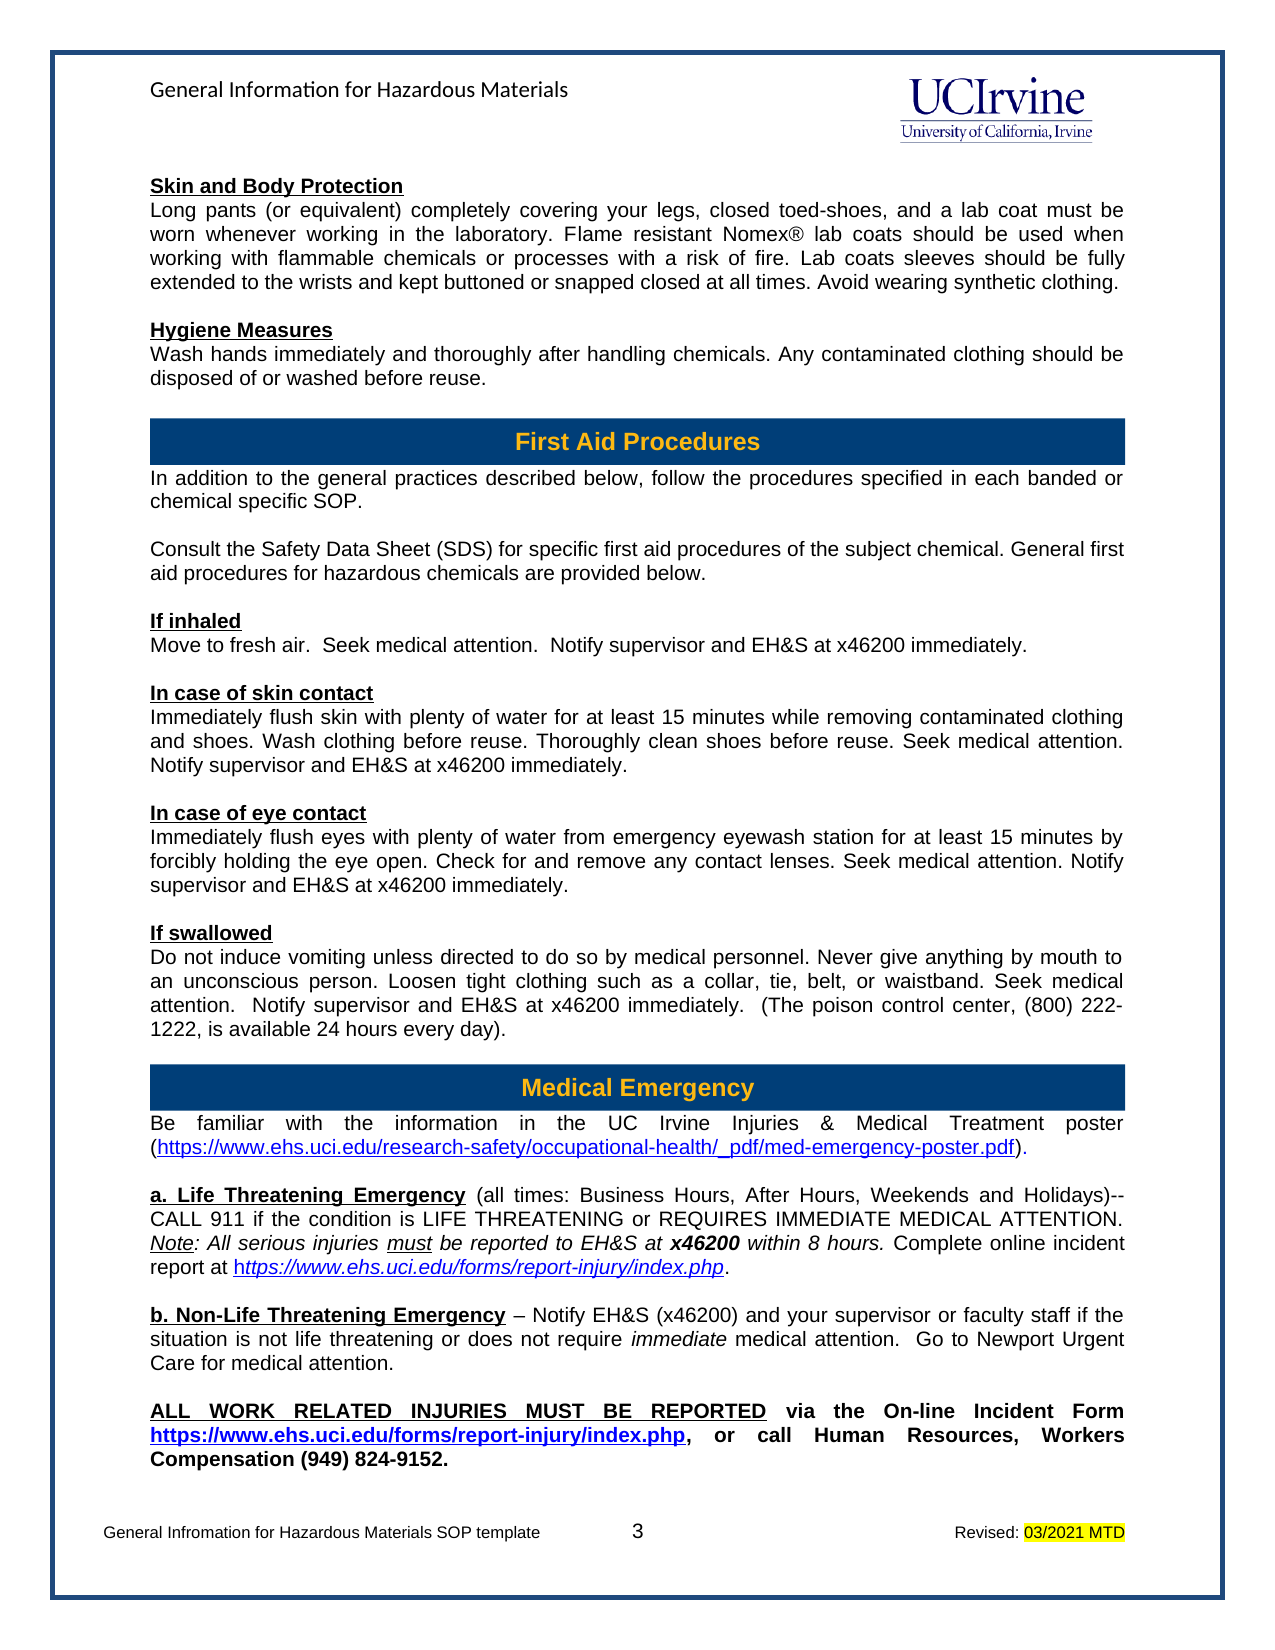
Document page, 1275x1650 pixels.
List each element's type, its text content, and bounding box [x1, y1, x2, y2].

text Move to fresh air. Seek medical attention. Notify supervisor and EH&S at x46200 immediately. [150, 633, 1125, 657]
text In case of skin contact [150, 681, 1125, 705]
text Long pants (or equivalent) completely covering your legs, closed toed-shoes, and a lab coat must be worn whenever working in the laboratory. Flame resistant Nomex® lab coats should be used when working with flammable chemicals or processes with a risk of fire. Lab coats sleeves should be fully extended to the wrists and kept buttoned or snapped closed at all times. Avoid wearing synthetic clothing. [150, 198, 1125, 294]
text Immediately flush eyes with plenty of water from emergency eyewash station for at least 15 minutes by forcibly holding the eye open. Check for and remove any contact lenses. Seek medical attention. Notify supervisor and EH&S at x46200 immediately. [150, 825, 1125, 897]
text Hygiene Measures [150, 318, 1125, 342]
text Be familiar with the information in the UC Irvine Injuries & Medical Treatment poster (https://www.ehs.uci.edu/research-safety/occupational-health/_pdf/med-emergency-poster.pdf). [150, 1111, 1125, 1159]
text Do not induce vomiting unless directed to do so by medical personnel. Never give anything by mouth to an unconscious person. Loosen tight clothing such as a collar, tie, belt, or waistband. Seek medical attention. Notify supervisor and EH&S at x46200 immediately. (The poison control center, (800) 222-1222, is available 24 hours every day). [150, 944, 1125, 1040]
text If swallowed [150, 921, 1125, 944]
text b. Non-Life Threatening Emergency – Notify EH&S (x46200) and your supervisor or faculty staff if the situation is not life threatening or does not require immediate medical attention. Go to Newport Urgent Care for medical attention. [150, 1303, 1125, 1375]
text Consult the Safety Data Sheet (SDS) for specific first aid procedures of the subject chemical. General first aid procedures for hazardous chemicals are provided below. [150, 537, 1125, 585]
text Wash hands immediately and thoroughly after handling chemicals. Any contaminated clothing should be disposed of or washed before reuse. [150, 342, 1125, 389]
text Immediately flush skin with plenty of water for at least 15 minutes while removing contaminated clothing and shoes. Wash clothing before reuse. Thoroughly clean shoes before reuse. Seek medical attention. Notify supervisor and EH&S at x46200 immediately. [150, 705, 1125, 777]
text In addition to the general practices described below, follow the procedures specified in each banded or chemical specific SOP. [150, 465, 1125, 513]
text ALL WORK RELATED INJURIES MUST BE REPORTED via the On-line Incident Form https://www.ehs.uci.edu/forms/report-injury/index.php, or call Human Resources, Workers Compensation (949) 824-9152. [150, 1399, 1125, 1471]
text a. Life Threatening Emergency (all times: Business Hours, After Hours, Weekends and Holidays)--CALL 911 if the condition is LIFE THREATENING or REQUIRES IMMEDIATE MEDICAL ATTENTION. Note: All serious injuries must be reported to EH&S at x46200 within 8 hours. Complete online incident report at https://www.ehs.uci.edu/forms/report-injury/index.php. [150, 1183, 1125, 1279]
text In case of eye contact [150, 801, 1125, 825]
picture [900, 73, 1125, 149]
text Skin and Body Protection [150, 174, 1125, 198]
text If inhaled [150, 609, 1125, 633]
